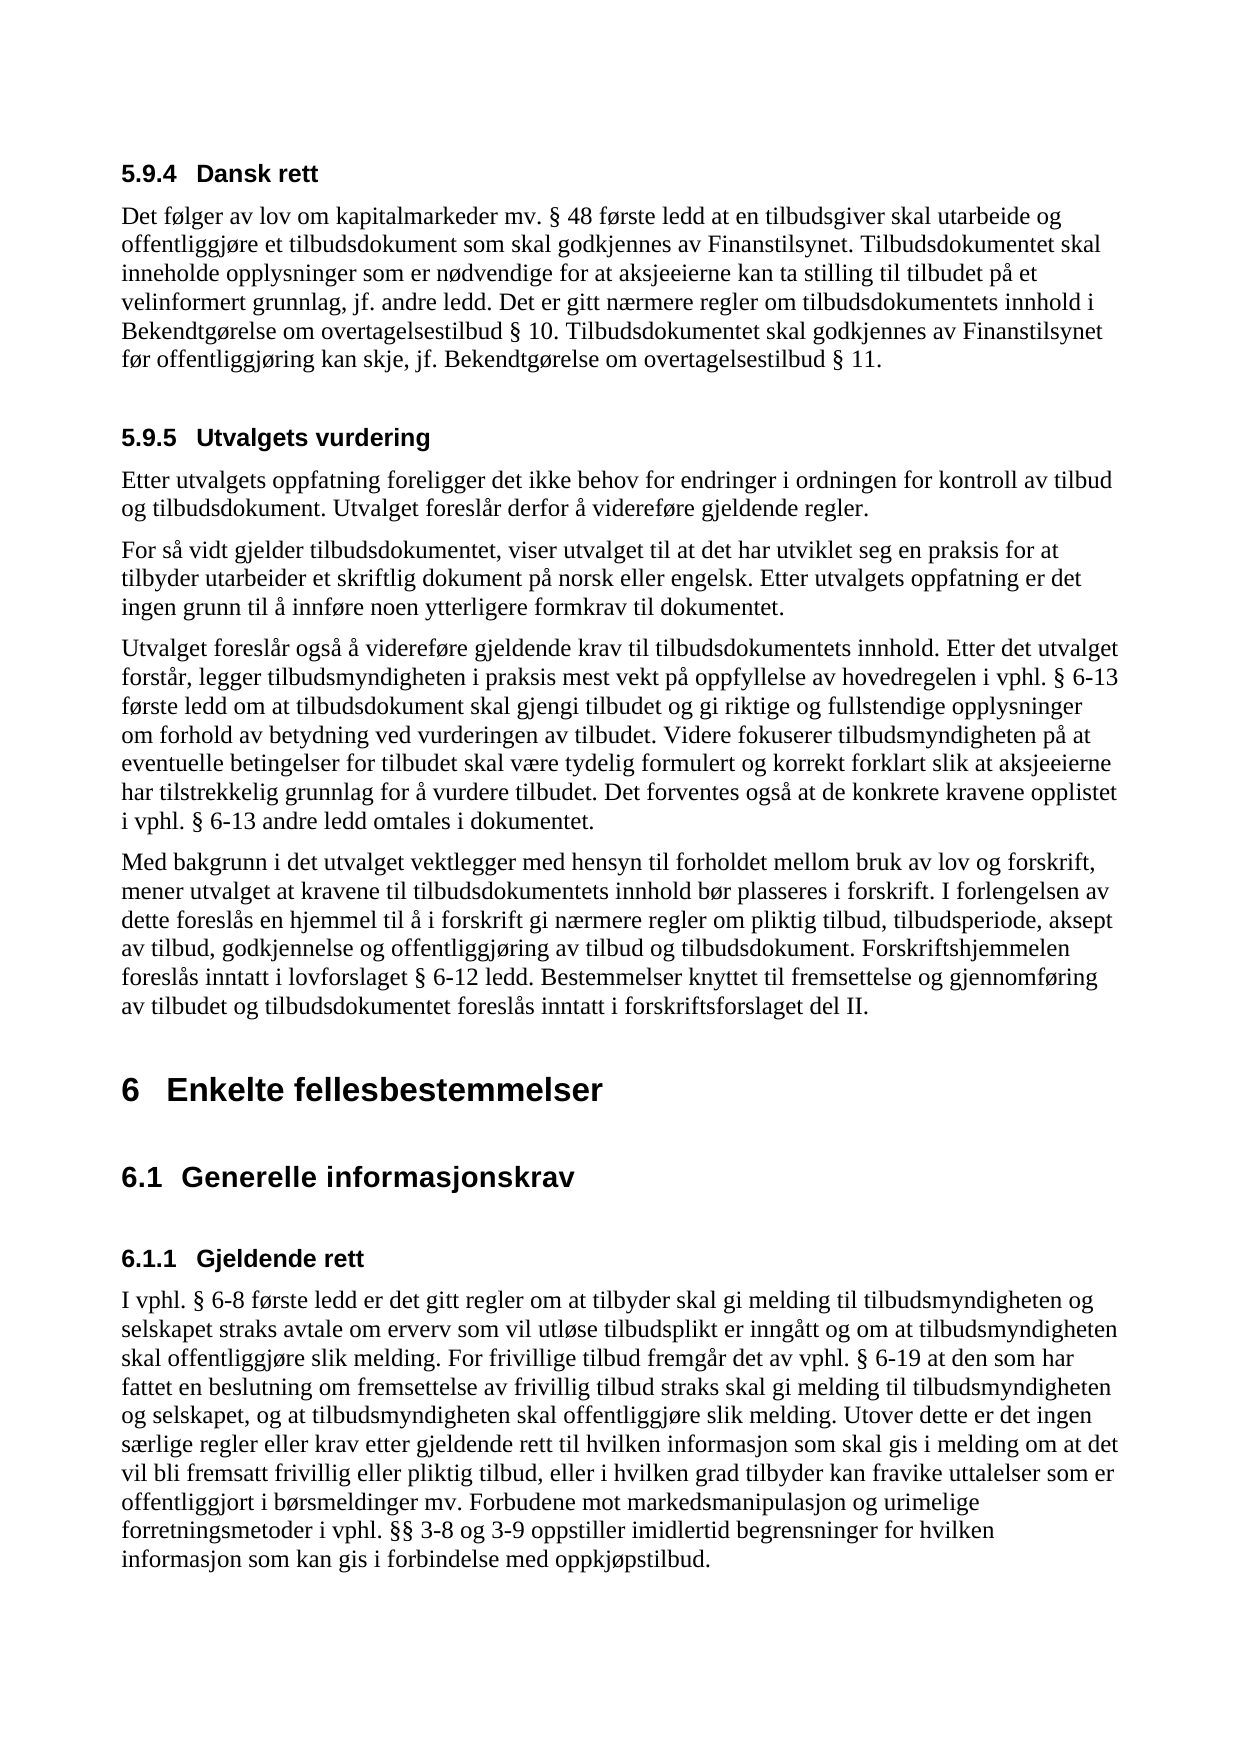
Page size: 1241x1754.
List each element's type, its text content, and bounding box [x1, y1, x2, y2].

subtitle Enkelte fellesbestemmelser [121, 1070, 1119, 1108]
text Det følger av lov om kapitalmarkeder mv. § 48 første ledd at en tilbudsgiver skal utarbeide og offentliggjøre et tilbudsdokument som skal godkjennes av Finanstilsynet. Tilbudsdokumentet skal inneholde opplysninger som er nødvendige for at aksjeeierne kan ta stilling til tilbudet på et velinformert grunnlag, jf. andre ledd. Det er gitt nærmere regler om tilbudsdokumentets innhold i Bekendtgørelse om overtagelsestilbud § 10. Tilbudsdokumentet skal godkjennes av Finanstilsynet før offentliggjøring kan skje, jf. Bekendtgørelse om overtagelsestilbud § 11. [121, 201, 1119, 373]
subtitle Utvalgets vurdering [121, 423, 1119, 452]
text For så vidt gjelder tilbudsdokumentet, viser utvalget til at det har utviklet seg en praksis for at tilbyder utarbeider et skriftlig dokument på norsk eller engelsk. Etter utvalgets oppfatning er det ingen grunn til å innføre noen ytterligere formkrav til dokumentet. [121, 535, 1119, 621]
subtitle Generelle informasjonskrav [121, 1160, 1119, 1193]
text Utvalget foreslår også å videreføre gjeldende krav til tilbudsdokumentets innhold. Etter det utvalget forstår, legger tilbudsmyndigheten i praksis mest vekt på oppfyllelse av hovedregelen i vphl. § 6-13 første ledd om at tilbudsdokument skal gjengi tilbudet og gi riktige og fullstendige opplysninger om forhold av betydning ved vurderingen av tilbudet. Videre fokuserer tilbudsmyndigheten på at eventuelle betingelser for tilbudet skal være tydelig formulert og korrekt forklart slik at aksjeeierne har tilstrekkelig grunnlag for å vurdere tilbudet. Det forventes også at de konkrete kravene opplistet i vphl. § 6-13 andre ledd omtales i dokumentet. [121, 633, 1119, 835]
text Etter utvalgets oppfatning foreligger det ikke behov for endringer i ordningen for kontroll av tilbud og tilbudsdokument. Utvalget foreslår derfor å videreføre gjeldende regler. [121, 465, 1119, 522]
text I vphl. § 6-8 første ledd er det gitt regler om at tilbyder skal gi melding til tilbudsmyndigheten og selskapet straks avtale om erverv som vil utløse tilbudsplikt er inngått og om at tilbudsmyndigheten skal offentliggjøre slik melding. For frivillige tilbud fremgår det av vphl. § 6-19 at den som har fattet en beslutning om fremsettelse av frivillig tilbud straks skal gi melding til tilbudsmyndigheten og selskapet, og at tilbudsmyndigheten skal offentliggjøre slik melding. Utover dette er det ingen særlige regler eller krav etter gjeldende rett til hvilken informasjon som skal gis i melding om at det vil bli fremsatt frivillig eller pliktig tilbud, eller i hvilken grad tilbyder kan fravike uttalelser som er offentliggjort i børsmeldinger mv. Forbudene mot markedsmanipulasjon og urimelige forretningsmetoder i vphl. §§ 3-8 og 3-9 oppstiller imidlertid begrensninger for hvilken informasjon som kan gis i forbindelse med oppkjøpstilbud. [121, 1285, 1119, 1573]
text Med bakgrunn i det utvalget vektlegger med hensyn til forholdet mellom bruk av lov og forskrift, mener utvalget at kravene til tilbudsdokumentets innhold bør plasseres i forskrift. I forlengelsen av dette foreslås en hjemmel til å i forskrift gi nærmere regler om pliktig tilbud, tilbudsperiode, aksept av tilbud, godkjennelse og offentliggjøring av tilbud og tilbudsdokument. Forskriftshjemmelen foreslås inntatt i lovforslaget § 6-12 ledd. Bestemmelser knyttet til fremsettelse og gjennomføring av tilbudet og tilbudsdokumentet foreslås inntatt i forskriftsforslaget del II. [121, 847, 1119, 1020]
subtitle Gjeldende rett [121, 1244, 1119, 1273]
subtitle Dansk rett [121, 159, 1119, 188]
